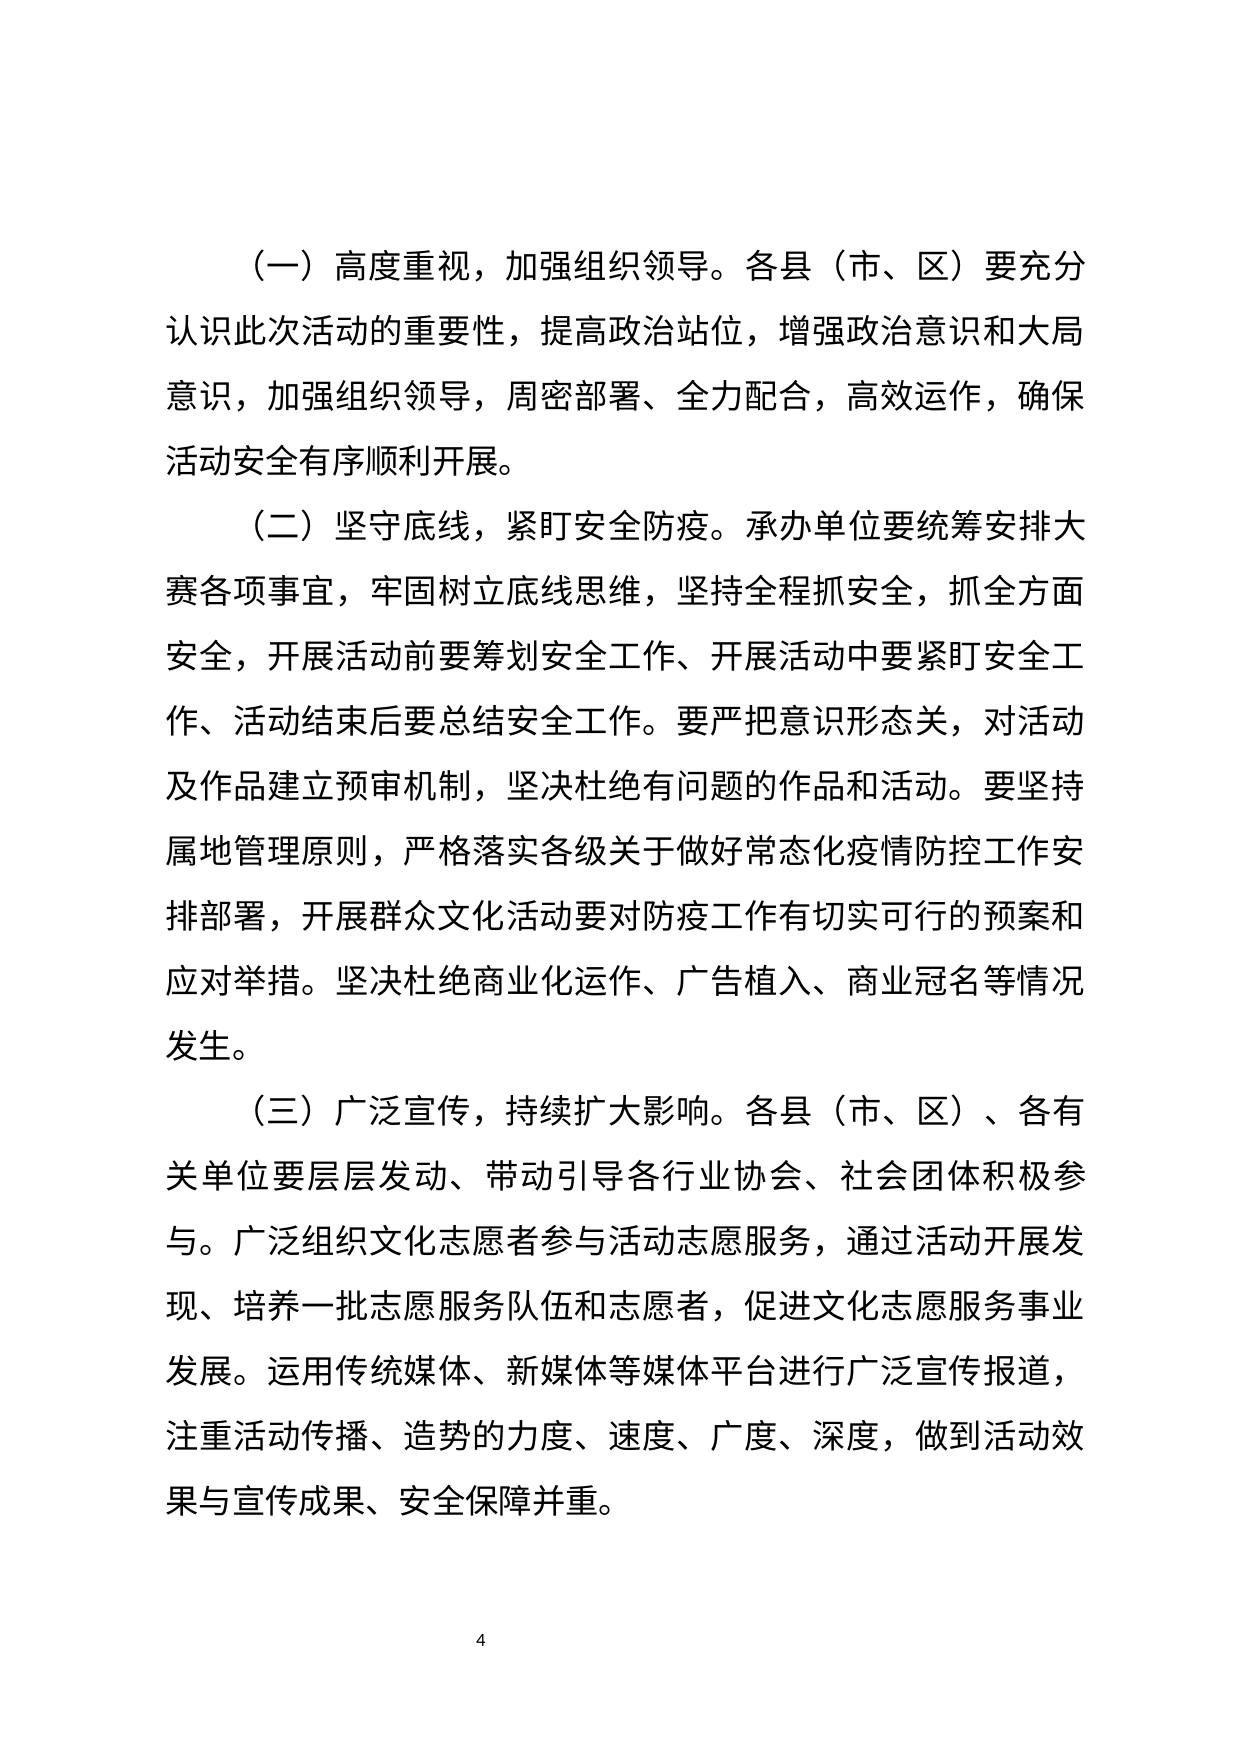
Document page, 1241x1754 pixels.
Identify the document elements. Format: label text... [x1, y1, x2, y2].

list （二）坚守底线，紧盯安全防疫。承办单位要统筹安排大赛各项事宜，牢固树立底线思维，坚持全程抓安全，抓全方面安全，开展活动前要筹划安全工作、开展活动中要紧盯安全工作、活动结束后要总结安全工作。要严把意识形态关，对活动及作品建立预审机制，坚决杜绝有问题的作品和活动。要坚持属地管理原则，严格落实各级关于做好常态化疫情防控工作安排部署，开展群众文化活动要对防疫工作有切实可行的预案和应对举措。坚决杜绝商业化运作、广告植入、商业冠名等情况发生。 [165, 491, 1087, 1076]
list （三）广泛宣传，持续扩大影响。各县（市、区）、各有关单位要层层发动、带动引导各行业协会、社会团体积极参与。广泛组织文化志愿者参与活动志愿服务，通过活动开展发现、培养一批志愿服务队伍和志愿者，促进文化志愿服务事业发展。运用传统媒体、新媒体等媒体平台进行广泛宣传报道，注重活动传播、造势的力度、速度、广度、深度，做到活动效果与宣传成果、安全保障并重。 [165, 1076, 1087, 1531]
list （一）高度重视，加强组织领导。各县（市、区）要充分认识此次活动的重要性，提高政治站位，增强政治意识和大局意识，加强组织领导，周密部署、全力配合，高效运作，确保活动安全有序顺利开展。 [165, 231, 1087, 491]
